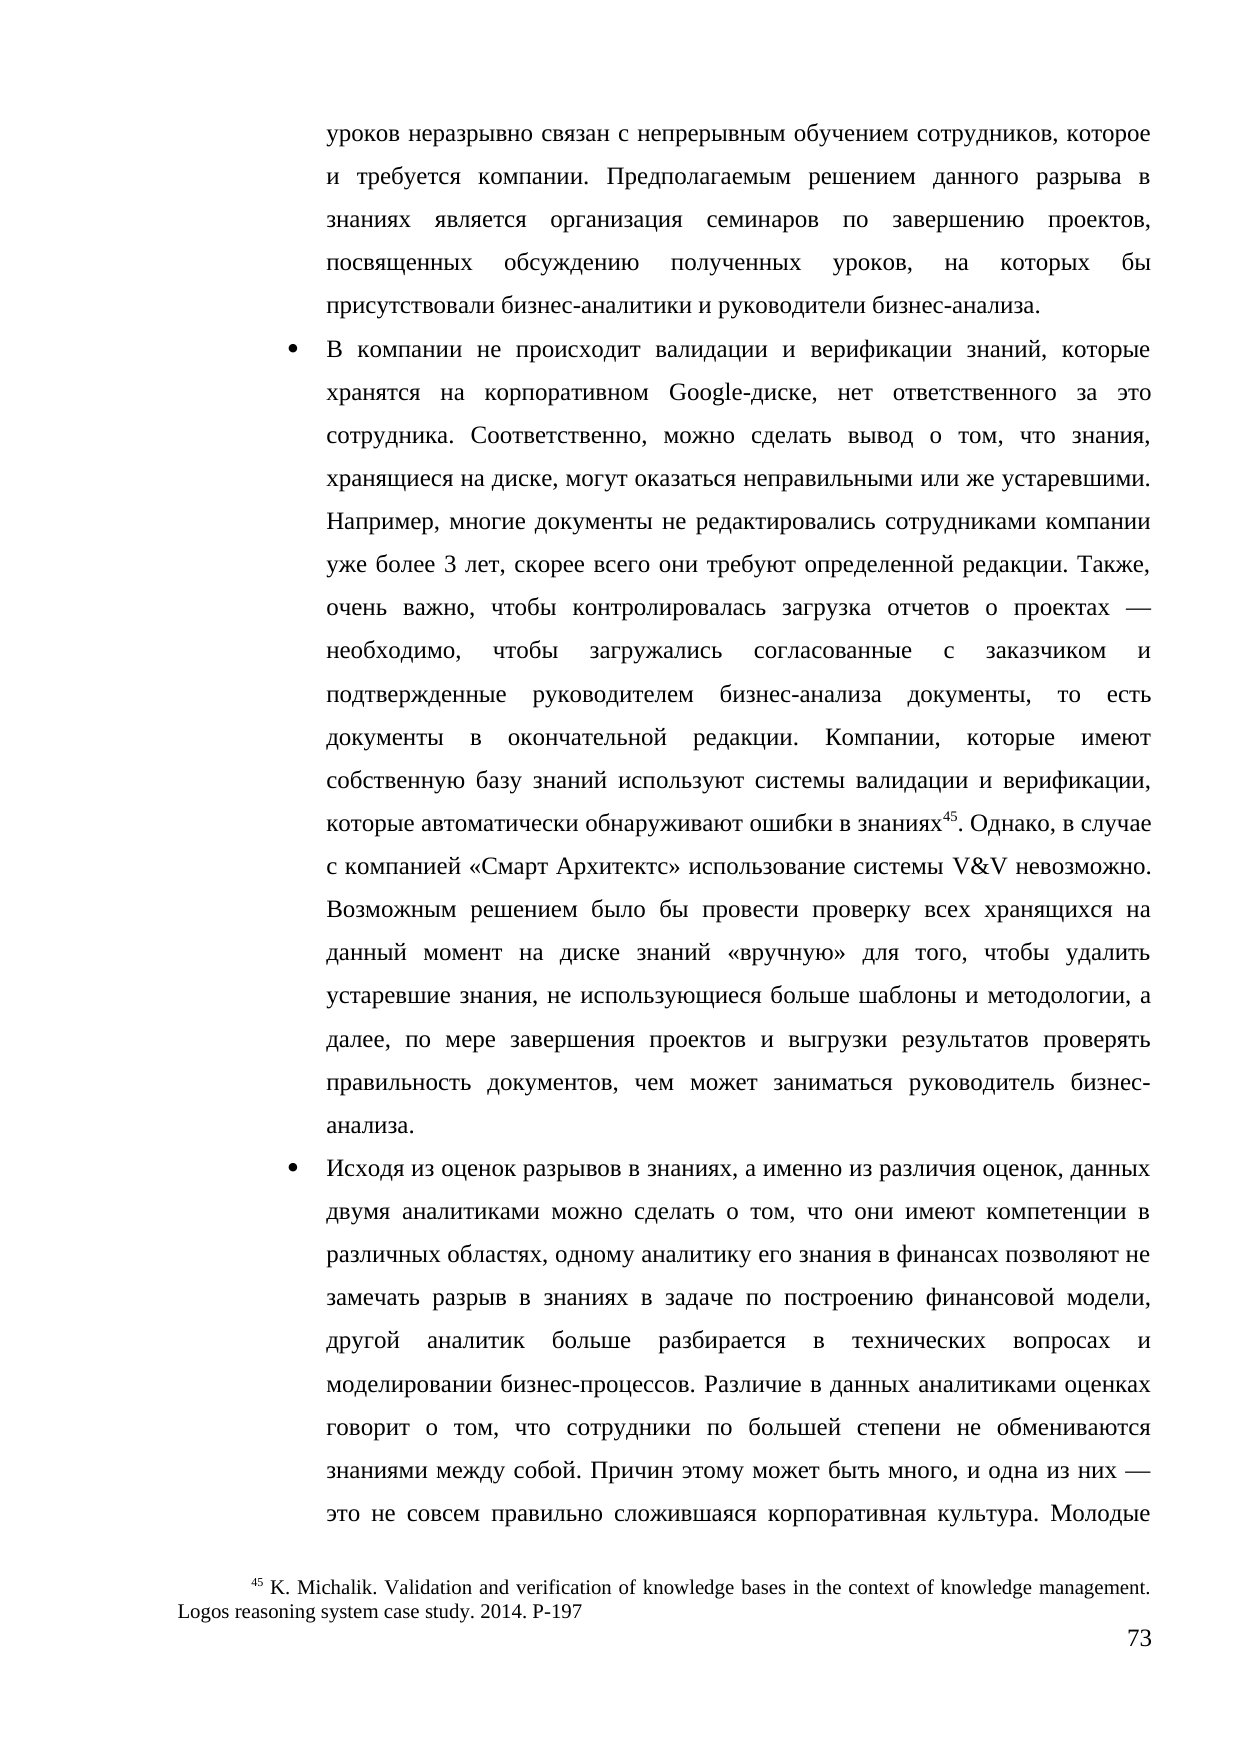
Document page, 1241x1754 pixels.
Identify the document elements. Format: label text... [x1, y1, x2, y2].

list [288, 1153, 1152, 1527]
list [288, 118, 1152, 319]
list В компании не происходит валидации и верификации знаний, которые хранятся на корпоративном Google-диске, нет ответственного за это сотрудника. Соответственно, можно сделать вывод о том, что знания, хранящиеся на диске, могут оказаться неправильными или же устаревшими. Например, многие документы не редактировались сотрудниками компании уже более 3 лет, скорее всего они требуют определенной редакции. Также, очень важно, чтобы контролировалась загрузка отчетов о проектах — необходимо, чтобы загружались согласованные с заказчиком и подтвержденные руководителем бизнес-анализа документы, то есть документы в окончательной редакции. Компании, которые имеют собственную базу знаний используют системы валидации и верификации, которые автоматически обнаруживают ошибки в знаниях. Однако, в случае с компанией «Смарт Архитектс» использование системы V&V невозможно. Возможным решением было бы провести проверку всех хранящихся на данный момент на диске знаний «вручную» для того, чтобы удалить устаревшие знания, не использующиеся больше шаблоны и методологии, а далее, по мере завершения проектов и выгрузки результатов проверять правильность документов, чем может заниматься руководитель бизнес-анализа. [288, 334, 1152, 1139]
